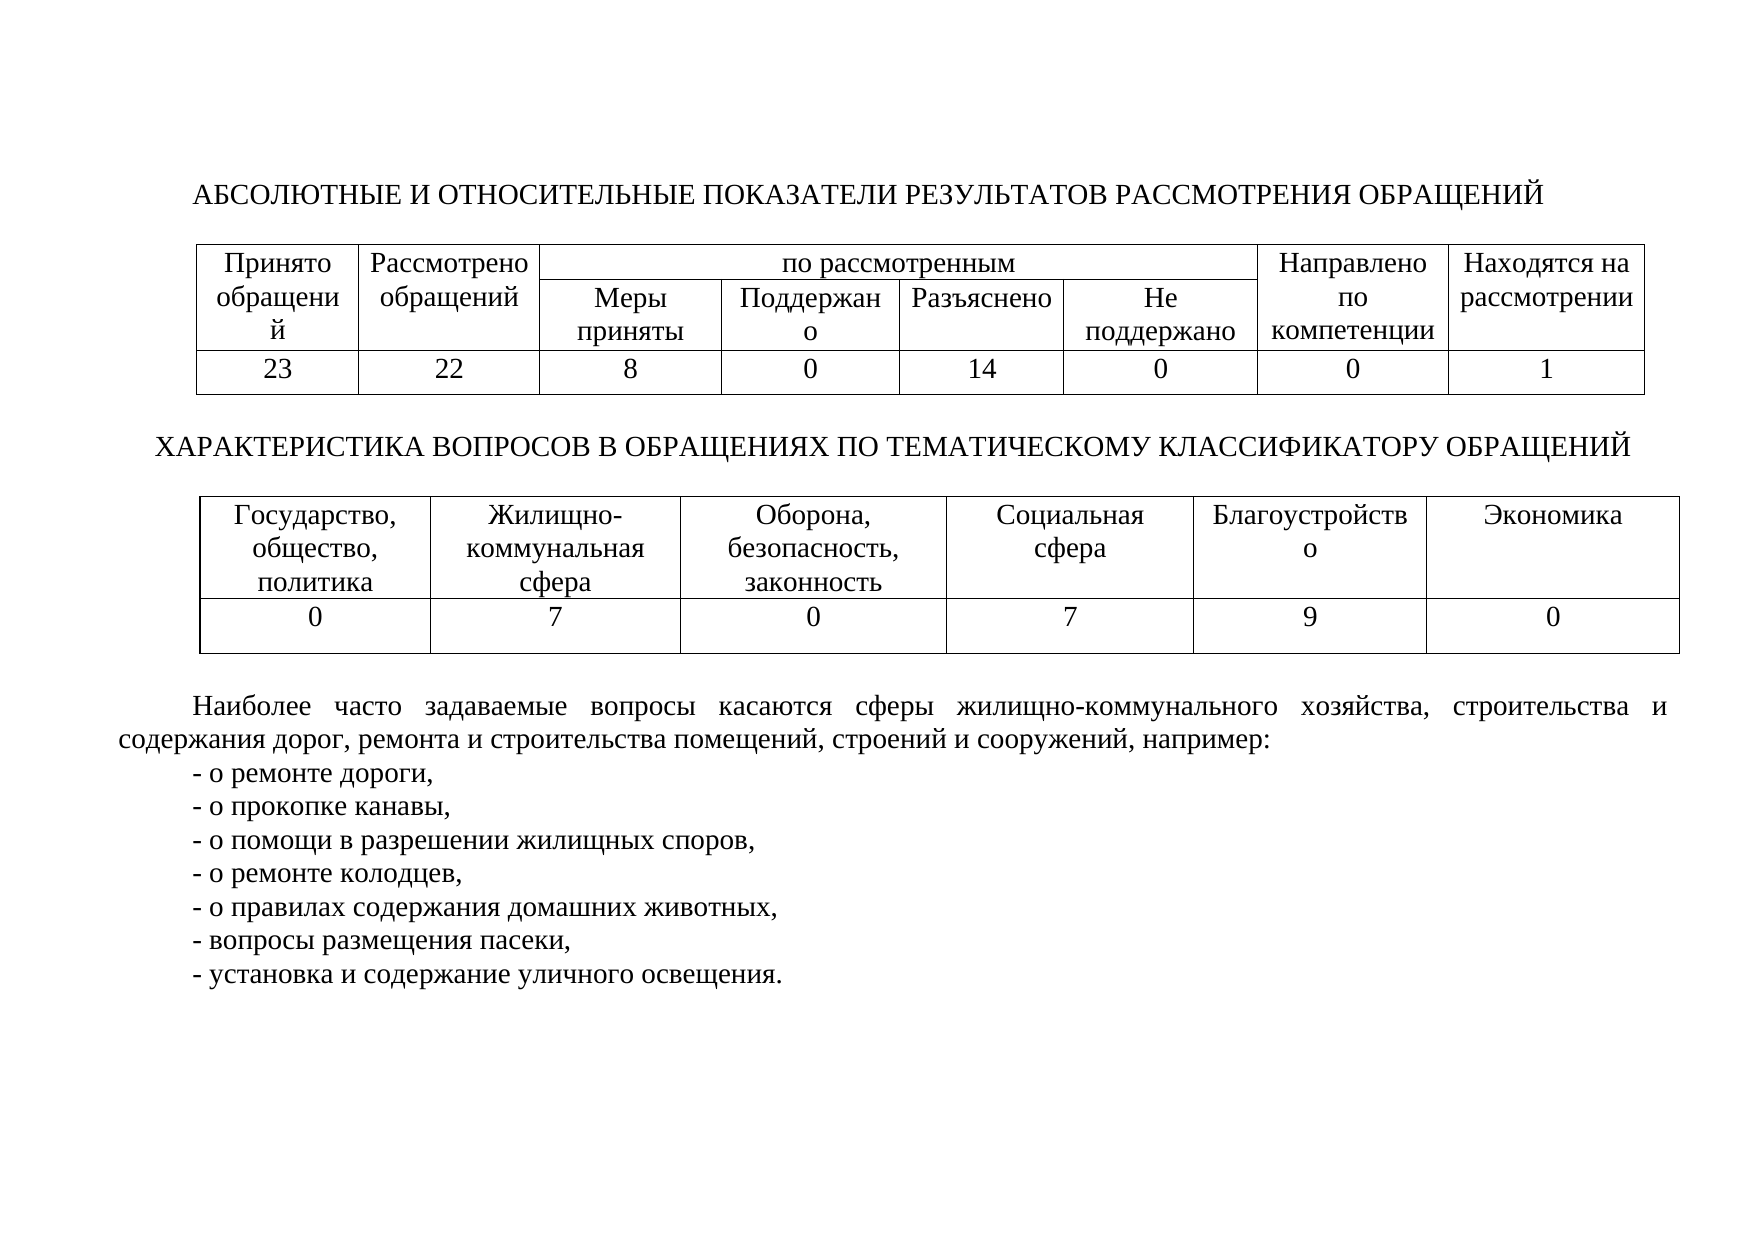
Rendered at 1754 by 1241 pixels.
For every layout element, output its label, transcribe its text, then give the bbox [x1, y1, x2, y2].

table_header Принято обращений [197, 245, 358, 350]
table_cell 9 [1194, 599, 1426, 653]
table_cell 8 [540, 351, 721, 394]
table_cell 0 [722, 351, 899, 394]
table_header Экономика [1427, 497, 1679, 598]
table_cell 22 [359, 351, 539, 394]
table_header Государство, общество, политика [201, 497, 430, 598]
text - о правилах содержания домашних животных, [118, 889, 1668, 922]
table_header Находятся на рассмотрении [1449, 245, 1644, 350]
table_header по рассмотренным [540, 245, 1257, 279]
table_cell 0 [1064, 351, 1257, 394]
table_cell Поддержано [722, 280, 899, 350]
table_cell Меры приняты [540, 280, 721, 350]
text - о прокопке канавы, [118, 788, 1668, 822]
table_cell Разъяснено [900, 280, 1063, 350]
table_header Благоустройство [1194, 497, 1426, 598]
table_cell 7 [431, 599, 680, 653]
text - о помощи в разрешении жилищных споров, [118, 822, 1668, 855]
text ХАРАКТЕРИСТИКА ВОПРОСОВ В ОБРАЩЕНИЯХ ПО ТЕМАТИЧЕСКОМУ КЛАССИФИКАТОРУ ОБРАЩЕНИЙ [118, 429, 1668, 462]
table_cell 0 [1427, 599, 1679, 653]
table_cell 7 [947, 599, 1193, 653]
table_cell 23 [197, 351, 358, 394]
table_cell 0 [1258, 351, 1448, 394]
table_cell 14 [900, 351, 1063, 394]
text - о ремонте дороги, [118, 755, 1668, 788]
table_cell 0 [681, 599, 946, 653]
text - о ремонте колодцев, [118, 855, 1668, 889]
text Наиболее часто задаваемые вопросы касаются сферы жилищно-коммунального хозяйства, строительства и содержания дорог, ремонта и строительства помещений, строений и сооружений, например: [118, 688, 1668, 755]
table_header Оборона, безопасность, законность [681, 497, 946, 598]
text АБСОЛЮТНЫЕ И ОТНОСИТЕЛЬНЫЕ ПОКАЗАТЕЛИ РЕЗУЛЬТАТОВ РАССМОТРЕНИЯ ОБРАЩЕНИЙ [118, 177, 1668, 211]
text - вопросы размещения пасеки, [118, 922, 1668, 956]
table_header Направлено по компетенции [1258, 245, 1448, 350]
table_cell Не поддержано [1064, 280, 1257, 350]
table_cell 1 [1449, 351, 1644, 394]
table_header Жилищно- коммунальная сфера [431, 497, 680, 598]
table_header Социальная сфера [947, 497, 1193, 598]
table_cell 0 [201, 599, 430, 653]
text - установка и содержание уличного освещения. [118, 956, 1668, 989]
table_header Рассмотрено обращений [359, 245, 539, 350]
